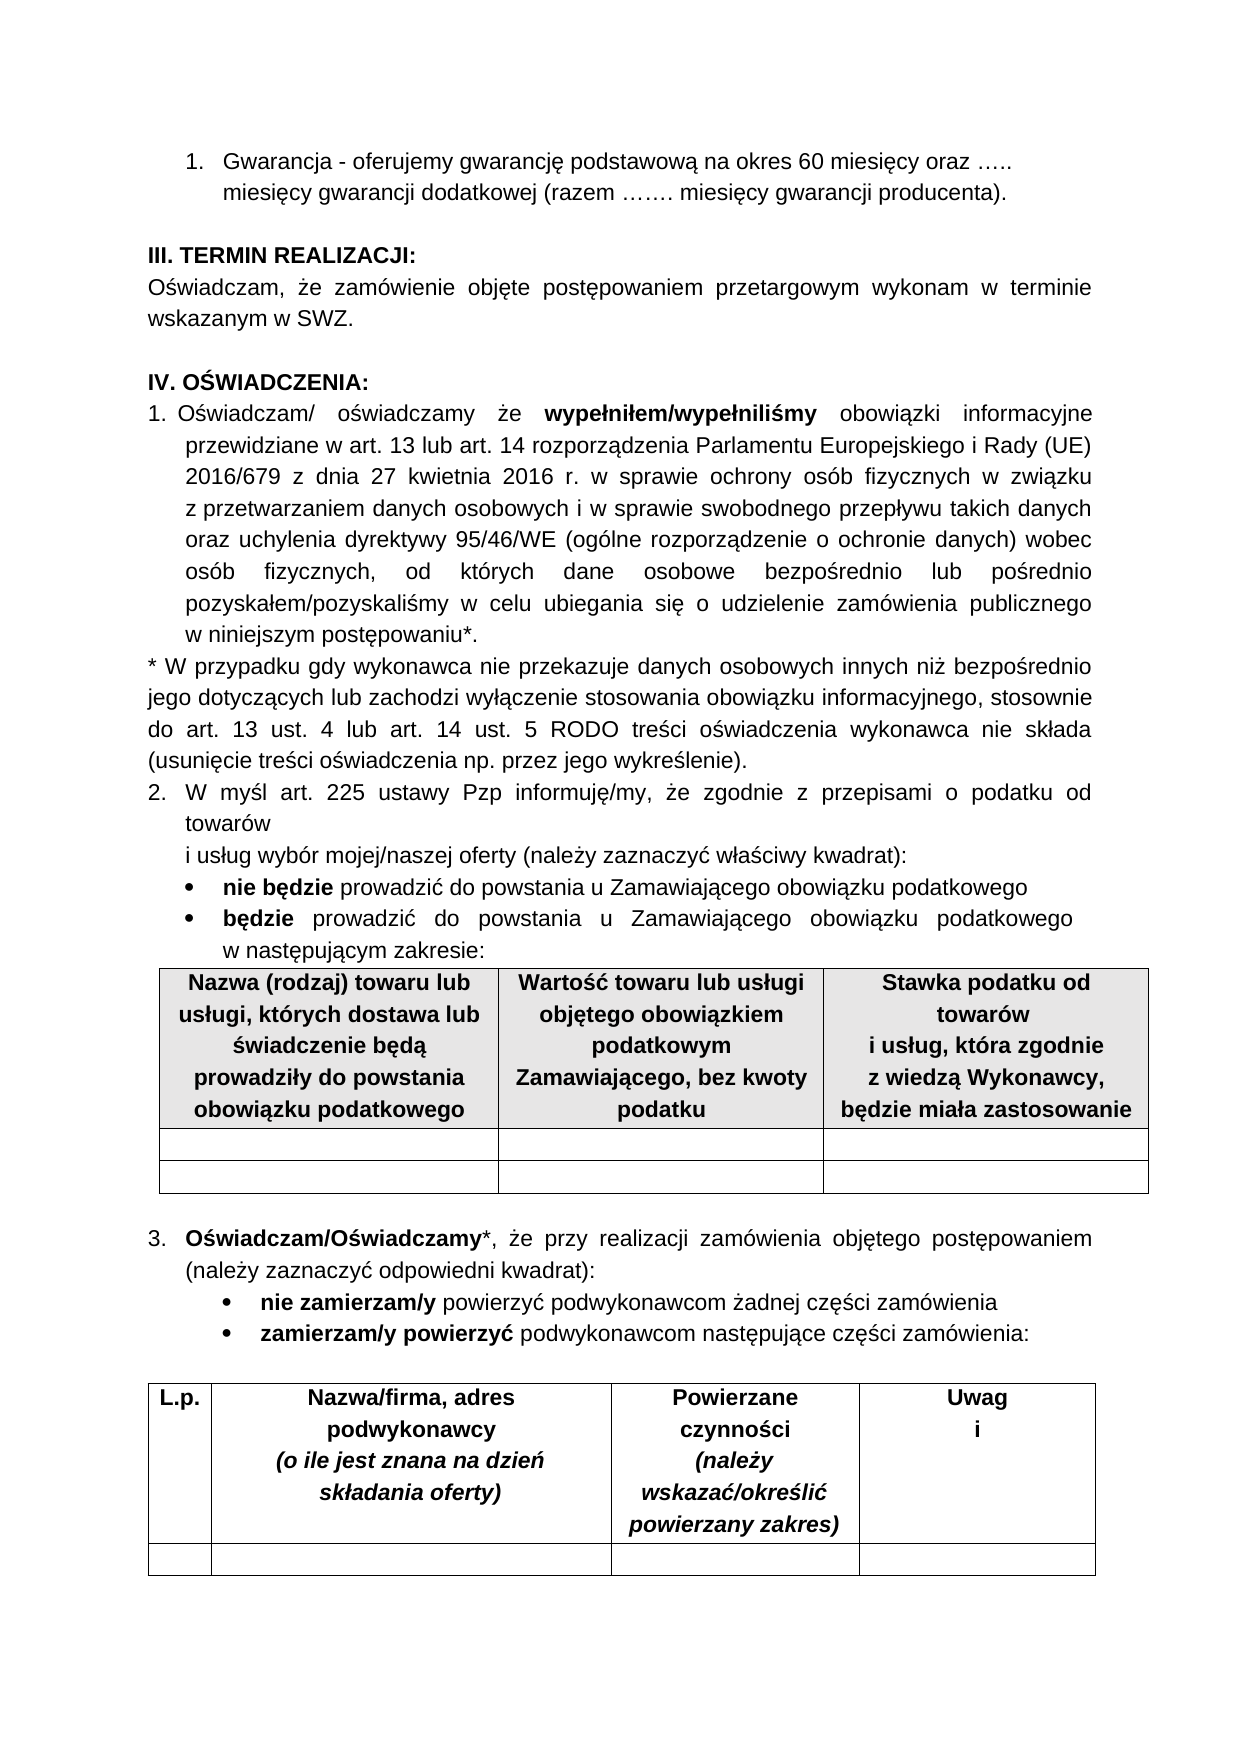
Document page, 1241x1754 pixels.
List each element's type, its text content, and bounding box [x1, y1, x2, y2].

table_header L.p. [149, 1384, 211, 1543]
table_cell [149, 1544, 211, 1575]
list będzie prowadzić do powstania u Zamawiającego obowiązku podatkowego w następującym zakresie: [185, 905, 1093, 963]
text III. TERMIN REALIZACJI: [148, 242, 1093, 269]
table_cell [160, 1161, 498, 1193]
list nie będzie prowadzić do powstania u Zamawiającego obowiązku podatkowego [185, 873, 1093, 900]
table_header Wartość towaru lub usługi objętego obowiązkiem podatkowym Zamawiającego, bez kwoty podatku [499, 969, 823, 1128]
table_header Nazwa (rodzaj) towaru lub usługi, których dostawa lub świadczenie będą prowadziły do powstania obowiązku podatkowego [160, 969, 498, 1128]
list Oświadczam/Oświadczamy*, że przy realizacji zamówienia objętego postępowaniem (należy zaznaczyć odpowiedni kwadrat): [148, 1225, 1093, 1283]
table_cell [160, 1129, 498, 1160]
text IV. OŚWIADCZENIA: [148, 368, 1093, 395]
text Oświadczam, że zamówienie objęte postępowaniem przetargowym wykonam w terminie wskazanym w SWZ. [148, 274, 1093, 332]
table_header Stawka podatku od towarów i usług, która zgodnie z wiedzą Wykonawcy, będzie miała zastosowanie [824, 969, 1148, 1128]
list Oświadczam/ oświadczamy że wypełniłem/wypełniliśmy obowiązki informacyjne przewidziane w art. 13 lub art. 14 rozporządzenia Parlamentu Europejskiego i Rady (UE) 2016/679 z dnia 27 kwietnia 2016 r. w sprawie ochrony osób fizycznych w związku z przetwarzaniem danych osobowych i w sprawie swobodnego przepływu takich danych oraz uchylenia dyrektywy 95/46/WE (ogólne rozporządzenie o ochronie danych) wobec osób fizycznych, od których dane osobowe bezpośrednio lub pośrednio pozyskałem/pozyskaliśmy w celu ubiegania się o udzielenie zamówienia publicznego w niniejszym postępowaniu*. [148, 400, 1093, 647]
table_cell [612, 1544, 859, 1575]
list zamierzam/y powierzyć podwykonawcom następujące części zamówienia: [223, 1320, 1093, 1346]
table_cell [824, 1161, 1148, 1193]
list Gwarancja - oferujemy gwarancję podstawową na okres 60 miesięcy oraz ….. miesięcy gwarancji dodatkowej (razem ……. miesięcy gwarancji producenta). [185, 148, 1093, 206]
table_header Powierzane czynności (należy wskazać/określić powierzany zakres) [612, 1384, 859, 1543]
list nie zamierzam/y powierzyć podwykonawcom żadnej części zamówienia [223, 1288, 1093, 1315]
table_cell [499, 1129, 823, 1160]
table_cell [499, 1161, 823, 1193]
table_header Uwag i [860, 1384, 1095, 1543]
text * W przypadku gdy wykonawca nie przekazuje danych osobowych innych niż bezpośrednio jego dotyczących lub zachodzi wyłączenie stosowania obowiązku informacyjnego, stosownie do art. 13 ust. 4 lub art. 14 ust. 5 RODO treści oświadczenia wykonawca nie składa (usunięcie treści oświadczenia np. przez jego wykreślenie). [148, 653, 1093, 774]
table_cell [860, 1544, 1095, 1575]
table_cell [824, 1129, 1148, 1160]
list W myśl art. 225 ustawy Pzp informuję/my, że zgodnie z przepisami o podatku od towarów i usług wybór mojej/naszej oferty (należy zaznaczyć właściwy kwadrat): [148, 779, 1093, 868]
table_header Nazwa/firma, adres podwykonawcy (o ile jest znana na dzień składania oferty) [212, 1384, 611, 1543]
table_cell [212, 1544, 611, 1575]
